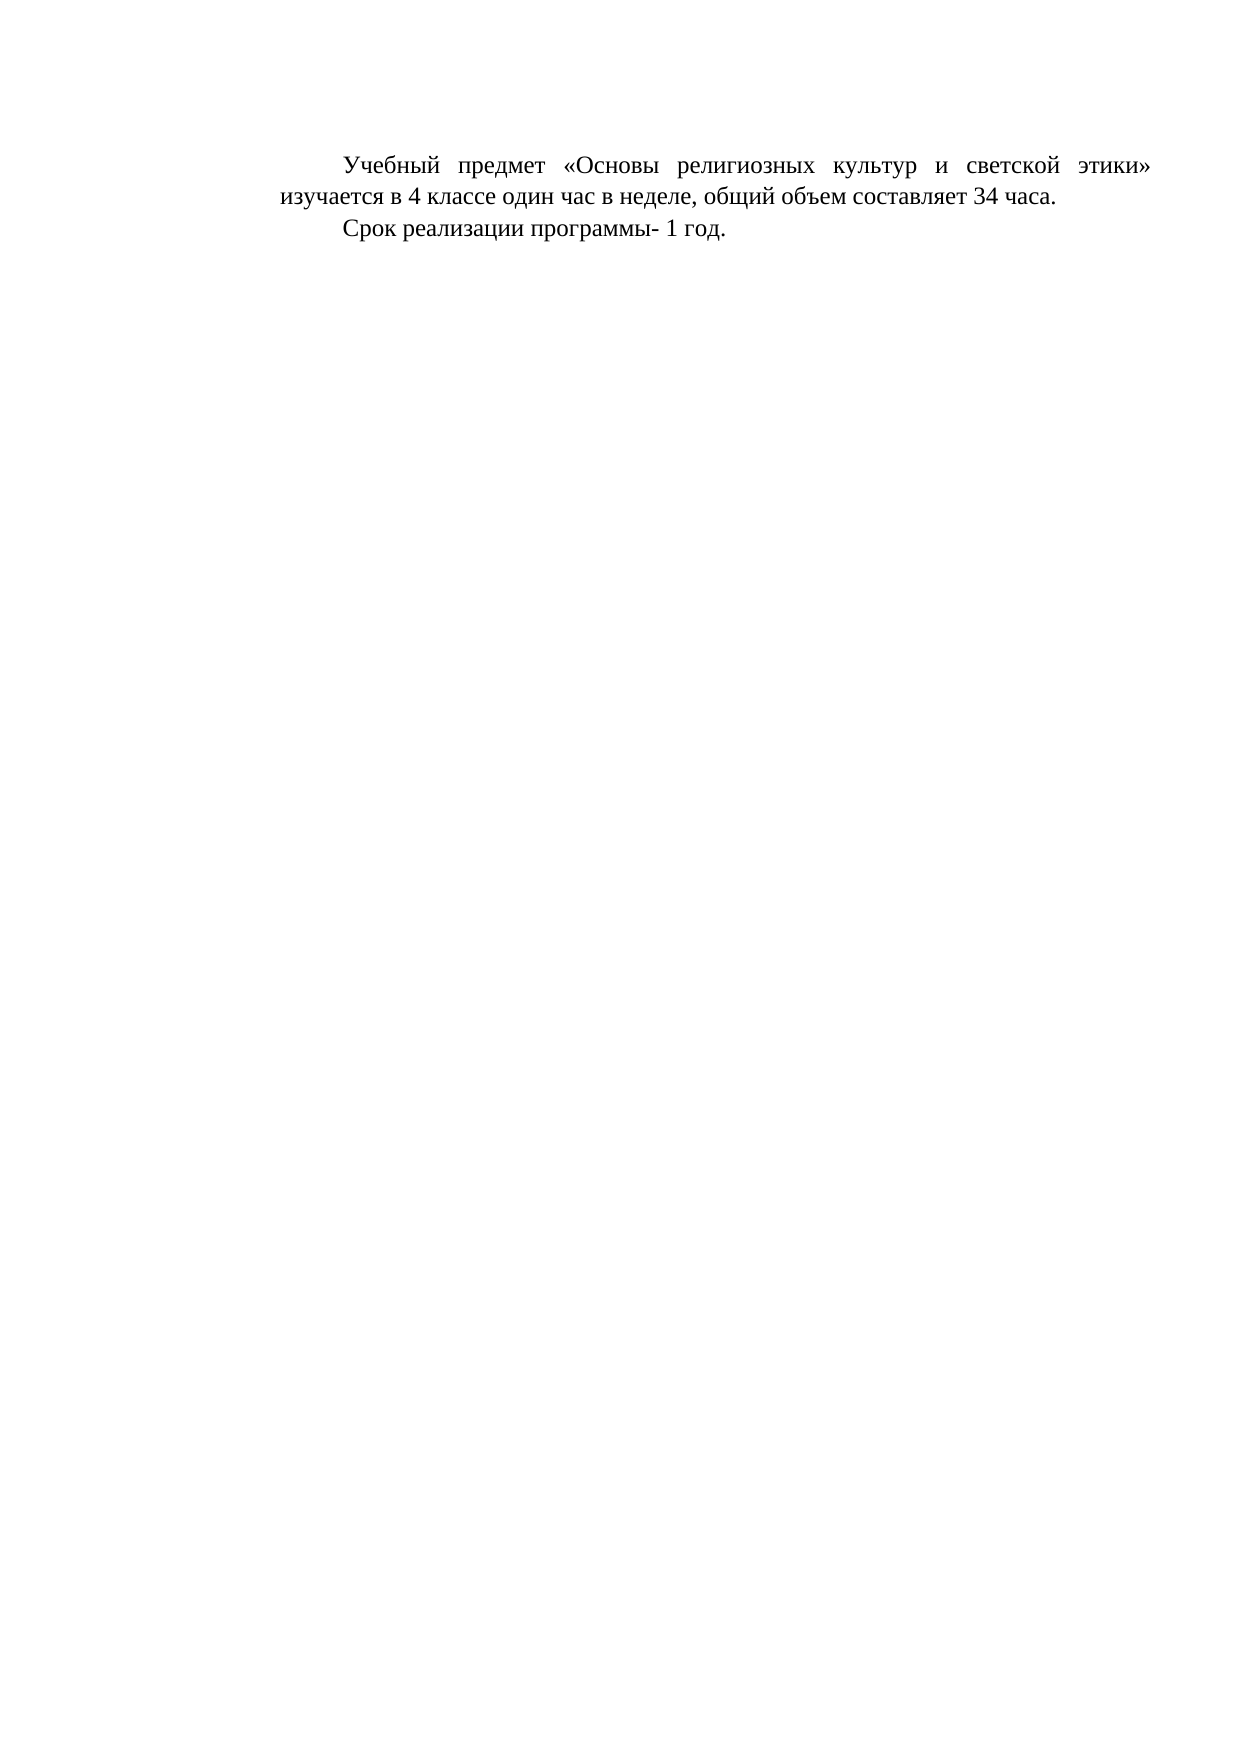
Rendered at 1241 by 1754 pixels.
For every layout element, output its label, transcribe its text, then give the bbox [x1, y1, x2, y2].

text Срок реализации программы- 1 год. [280, 213, 1152, 242]
text Учебный предмет «Основы религиозных культур и светской этики» изучается в 4 классе один час в неделе, общий объем составляет 34 часа. [280, 150, 1152, 210]
